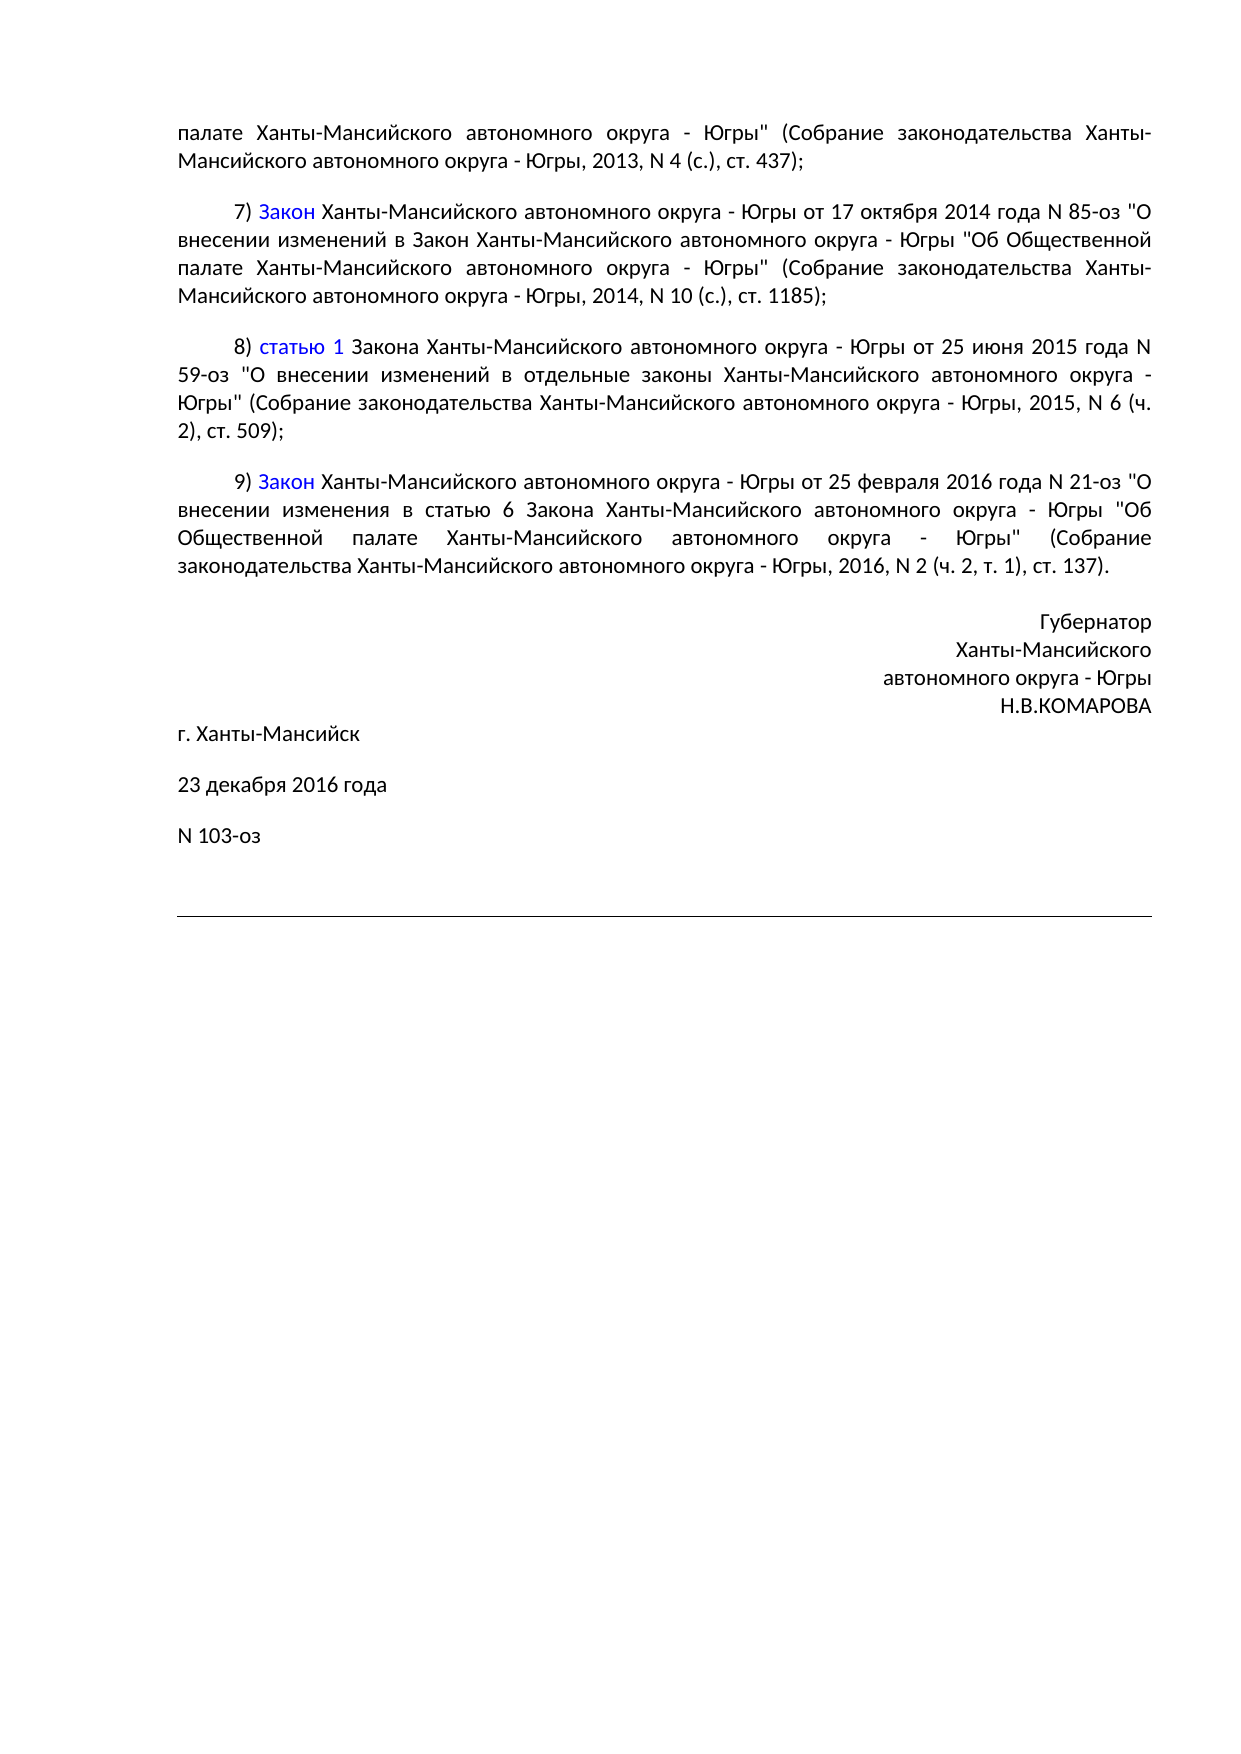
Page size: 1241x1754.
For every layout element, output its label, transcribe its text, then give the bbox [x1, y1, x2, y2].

text 23 декабря 2016 года [177, 770, 1152, 798]
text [177, 118, 1152, 174]
text Ханты-Мансийского [177, 635, 1152, 663]
text N 103-оз [177, 821, 1152, 849]
text Губернатор [177, 607, 1152, 635]
text автономного округа - Югры [177, 663, 1152, 691]
text 8) статью 1 Закона Ханты-Мансийского автономного округа - Югры от 25 июня 2015 года N 59-оз "О внесении изменений в отдельные законы Ханты-Мансийского автономного округа - Югры" (Собрание законодательства Ханты-Мансийского автономного округа - Югры, 2015, N 6 (ч. 2), ст. 509); [177, 332, 1152, 444]
text 7) Закон Ханты-Мансийского автономного округа - Югры от 17 октября 2014 года N 85-оз "О внесении изменений в Закон Ханты-Мансийского автономного округа - Югры "Об Общественной палате Ханты-Мансийского автономного округа - Югры" (Собрание законодательства Ханты-Мансийского автономного округа - Югры, 2014, N 10 (с.), ст. 1185); [177, 197, 1152, 309]
text 9) Закон Ханты-Мансийского автономного округа - Югры от 25 февраля 2016 года N 21-оз "О внесении изменения в статью 6 Закона Ханты-Мансийского автономного округа - Югры "Об Общественной палате Ханты-Мансийского автономного округа - Югры" (Собрание законодательства Ханты-Мансийского автономного округа - Югры, 2016, N 2 (ч. 2, т. 1), ст. 137). [177, 467, 1152, 579]
text Н.В.КОМАРОВА [177, 691, 1152, 719]
text г. Ханты-Мансийск [177, 719, 1152, 747]
